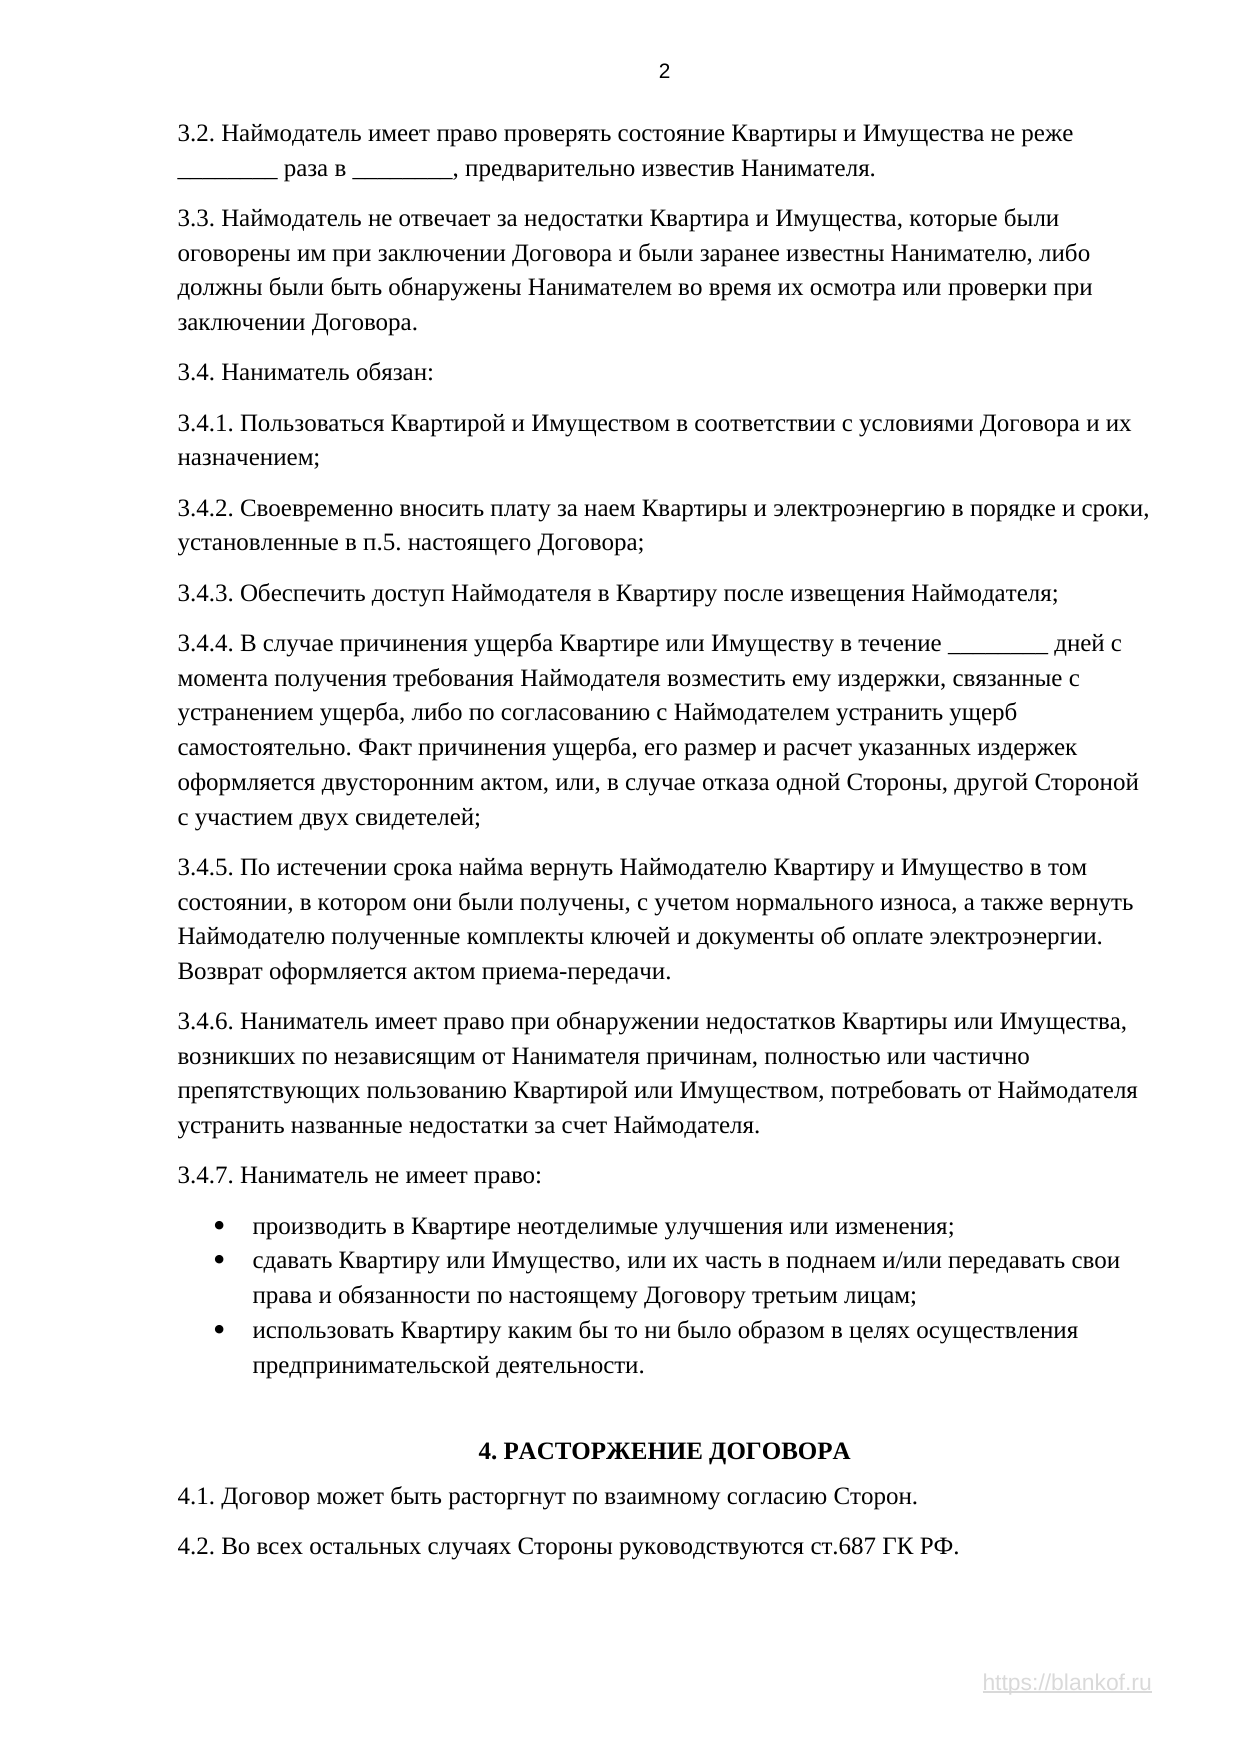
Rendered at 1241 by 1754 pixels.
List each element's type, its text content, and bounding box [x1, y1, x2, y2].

text 3.4.2. Своевременно вносить плату за наем Квартиры и электроэнергию в порядке и сроки, установленные в п.5. настоящего Договора; [177, 493, 1152, 556]
text 3.4.5. По истечении срока найма вернуть Наймодателю Квартиру и Имущество в том состоянии, в котором они были получены, с учетом нормального износа, а также вернуть Наймодателю полученные комплекты ключей и документы об оплате электроэнергии. Возврат оформляется актом приема-передачи. [177, 852, 1152, 985]
text 3.4.4. В случае причинения ущерба Квартире или Имуществу в течение ________ дней с момента получения требования Наймодателя возместить ему издержки, связанные с устранением ущерба, либо по согласованию с Наймодателем устранить ущерб самостоятельно. Факт причинения ущерба, его размер и расчет указанных издержек оформляется двусторонним актом, или, в случае отказа одной Стороны, другой Стороной с участием двух свидетелей; [177, 628, 1152, 830]
text 3.4.3. Обеспечить доступ Наймодателя в Квартиру после извещения Наймодателя; [177, 578, 1152, 607]
text 3.4.6. Наниматель имеет право при обнаружении недостатков Квартиры или Имущества, возникших по независящим от Нанимателя причинам, полностью или частично препятствующих пользованию Квартирой или Имуществом, потребовать от Наймодателя устранить названные недостатки за счет Наймодателя. [177, 1006, 1152, 1139]
list производить в Квартире неотделимые улучшения или изменения; [215, 1211, 1152, 1240]
list сдавать Квартиру или Имущество, или их часть в поднаем и/или передавать свои права и обязанности по настоящему Договору третьим лицам; [215, 1246, 1152, 1309]
text 4. РАСТОРЖЕНИЕ ДОГОВОРА [177, 1436, 1152, 1465]
list использовать Квартиру каким бы то ни было образом в целях осуществления предпринимательской деятельности. [215, 1315, 1152, 1378]
text 4.2. Во всех остальных случаях Стороны руководствуются ст.687 ГК РФ. [177, 1531, 1152, 1560]
text 3.2. Наймодатель имеет право проверять состояние Квартиры и Имущества не реже ________ раза в ________, предварительно известив Нанимателя. [177, 118, 1152, 182]
text 3.3. Наймодатель не отвечает за недостатки Квартира и Имущества, которые были оговорены им при заключении Договора и были заранее известны Нанимателю, либо должны были быть обнаружены Нанимателем во время их осмотра или проверки при заключении Договора. [177, 203, 1152, 336]
text 4.1. Договор может быть расторгнут по взаимному согласию Сторон. [177, 1481, 1152, 1509]
text 3.4.1. Пользоваться Квартирой и Имуществом в соответствии с условиями Договора и их назначением; [177, 408, 1152, 471]
text 3.4.7. Наниматель не имеет право: [177, 1161, 1152, 1189]
text 3.4. Наниматель обязан: [177, 357, 1152, 386]
